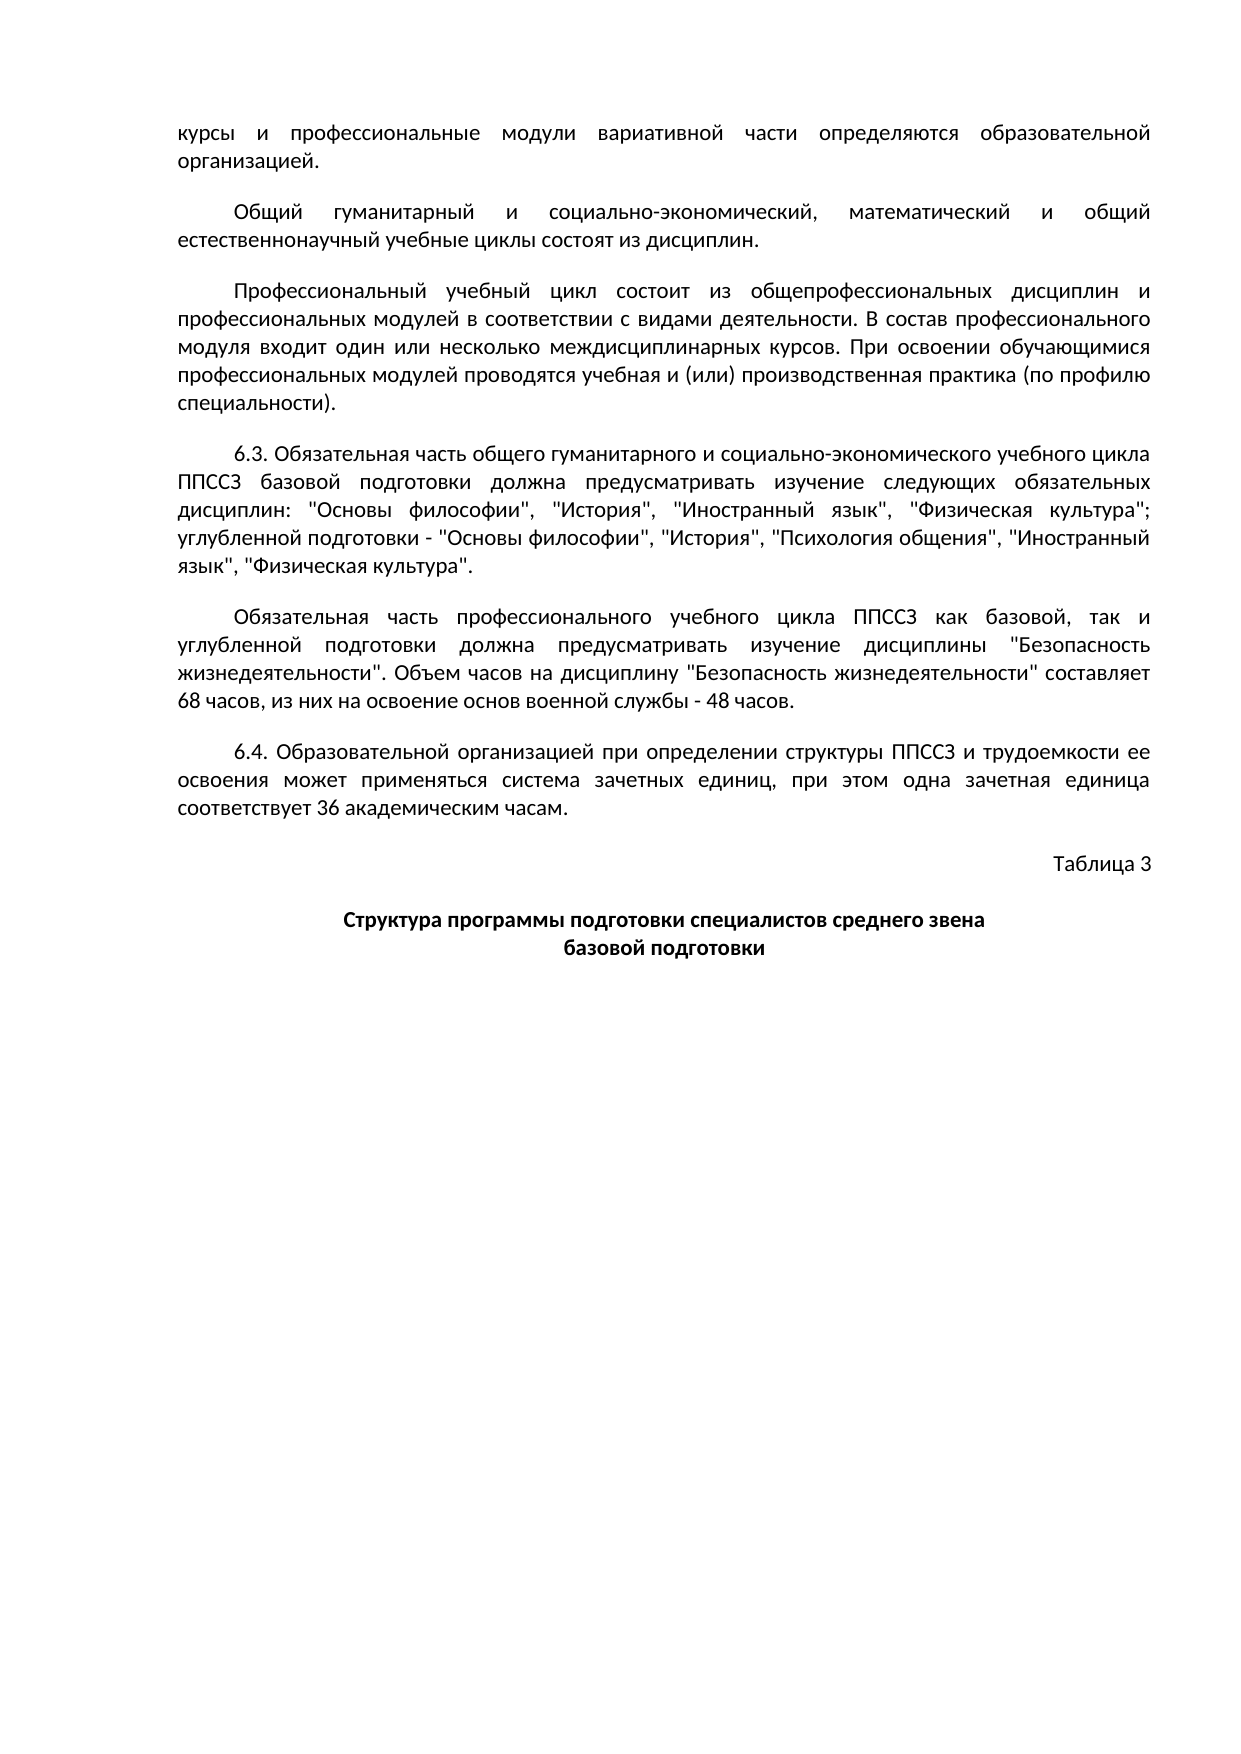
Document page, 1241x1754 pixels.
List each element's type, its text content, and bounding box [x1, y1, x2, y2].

text 6.3. Обязательная часть общего гуманитарного и социально-экономического учебного цикла ППССЗ базовой подготовки должна предусматривать изучение следующих обязательных дисциплин: "Основы философии", "История", "Иностранный язык", "Физическая культура"; углубленной подготовки - "Основы философии", "История", "Психология общения", "Иностранный язык", "Физическая культура". [177, 439, 1152, 579]
text Обязательная часть профессионального учебного цикла ППССЗ как базовой, так и углубленной подготовки должна предусматривать изучение дисциплины "Безопасность жизнедеятельности". Объем часов на дисциплину "Безопасность жизнедеятельности" составляет 68 часов, из них на освоение основ военной службы - 48 часов. [177, 602, 1152, 714]
text Таблица 3 [177, 849, 1152, 877]
title Структура программы подготовки специалистов среднего звена [177, 905, 1152, 933]
text Общий гуманитарный и социально-экономический, математический и общий естественнонаучный учебные циклы состоят из дисциплин. [177, 197, 1152, 253]
title базовой подготовки [177, 933, 1152, 961]
text Профессиональный учебный цикл состоит из общепрофессиональных дисциплин и профессиональных модулей в соответствии с видами деятельности. В состав профессионального модуля входит один или несколько междисциплинарных курсов. При освоении обучающимися профессиональных модулей проводятся учебная и (или) производственная практика (по профилю специальности). [177, 276, 1152, 416]
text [177, 118, 1152, 174]
text 6.4. Образовательной организацией при определении структуры ППССЗ и трудоемкости ее освоения может применяться система зачетных единиц, при этом одна зачетная единица соответствует 36 академическим часам. [177, 737, 1152, 821]
